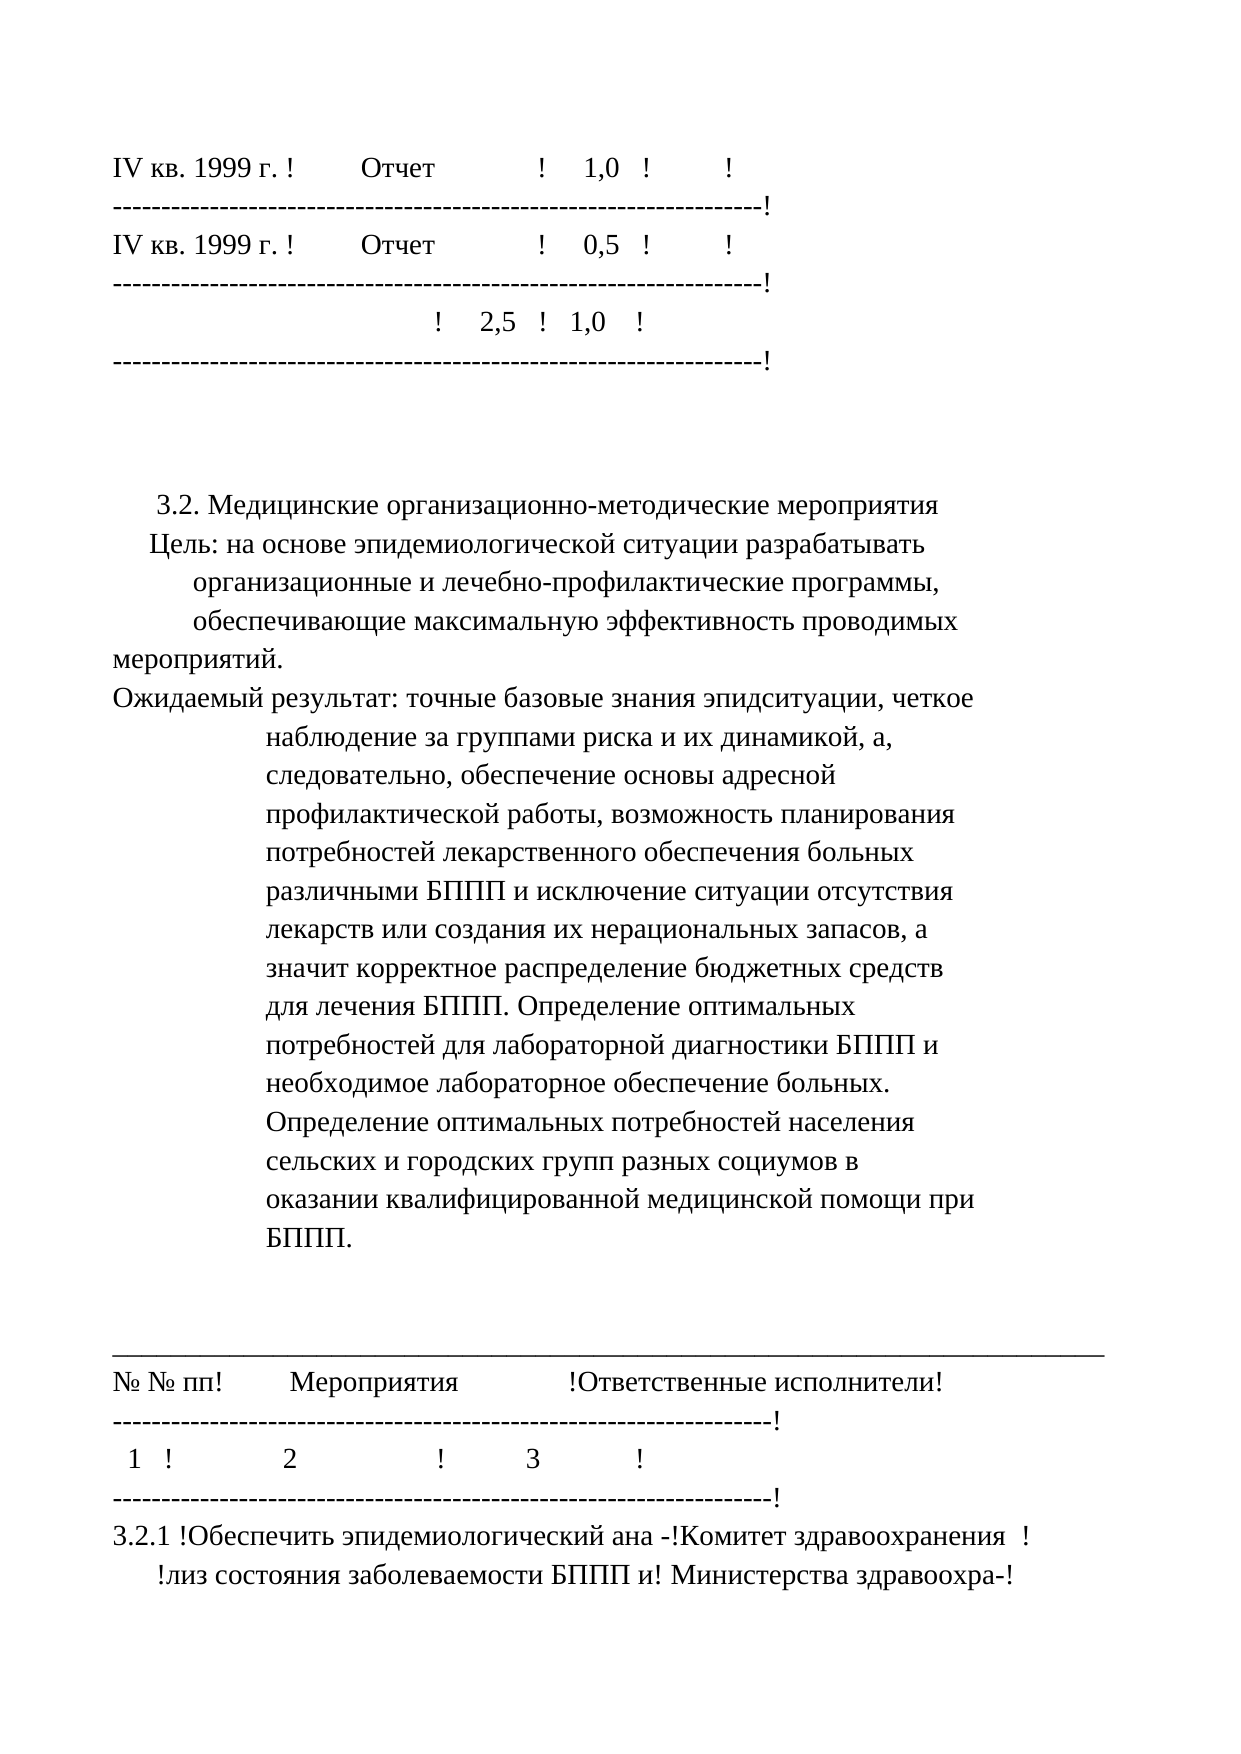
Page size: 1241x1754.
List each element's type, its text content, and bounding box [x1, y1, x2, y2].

text наблюдение за группами риска и их динамикой, а, [112, 719, 1128, 752]
text IV кв. 1999 г. ! Отчет ! 0,5 ! ! [112, 227, 1128, 261]
text -------------------------------------------------------------------! [112, 343, 1128, 376]
text сельских и городских групп разных социумов в [112, 1143, 1128, 1176]
text 3.2.1 !Обеспечить эпидемиологический ана -!Комитет здравоохранения ! [112, 1518, 1128, 1552]
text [112, 188, 1128, 222]
text потребностей лекарственного обеспечения больных [112, 834, 1128, 868]
text --------------------------------------------------------------------! [112, 1480, 1128, 1513]
text БППП. [112, 1220, 1128, 1253]
text --------------------------------------------------------------------! [112, 1403, 1128, 1436]
text Цель: на основе эпидемиологической ситуации разрабатывать [112, 526, 1128, 559]
text организационные и лечебно-профилактические программы, [112, 564, 1128, 598]
text ! 2,5 ! 1,0 ! [112, 304, 1128, 338]
text оказании квалифицированной медицинской помощи при [112, 1181, 1128, 1215]
text для лечения БППП. Определение оптимальных [112, 988, 1128, 1022]
text Ожидаемый результат: точные базовые знания эпидситуации, четкое [112, 680, 1128, 714]
text ____________________________________________________________________ [112, 1326, 1128, 1359]
text 1 ! 2 ! 3 ! [112, 1441, 1128, 1475]
text необходимое лабораторное обеспечение больных. [112, 1066, 1128, 1099]
text потребностей для лабораторной диагностики БППП и [112, 1027, 1128, 1061]
text профилактической работы, возможность планирования [112, 796, 1128, 829]
text !лиз состояния заболеваемости БППП и! Министерства здравоохра-! [112, 1557, 1128, 1591]
text различными БППП и исключение ситуации отсутствия [112, 873, 1128, 906]
text Определение оптимальных потребностей населения [112, 1104, 1128, 1138]
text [112, 266, 1128, 299]
text обеспечивающие максимальную эффективность проводимых [112, 603, 1128, 637]
text IV кв. 1999 г. ! Отчет ! 1,0 ! ! [112, 150, 1128, 183]
text значит корректное распределение бюджетных средств [112, 950, 1128, 983]
text № № пп! Мероприятия !Ответственные исполнители! [112, 1364, 1128, 1398]
text лекарств или создания их нерациональных запасов, а [112, 911, 1128, 945]
text 3.2. Медицинские организационно-методические мероприятия [112, 487, 1128, 521]
text следовательно, обеспечение основы адресной [112, 757, 1128, 791]
text мероприятий. [112, 642, 1128, 675]
